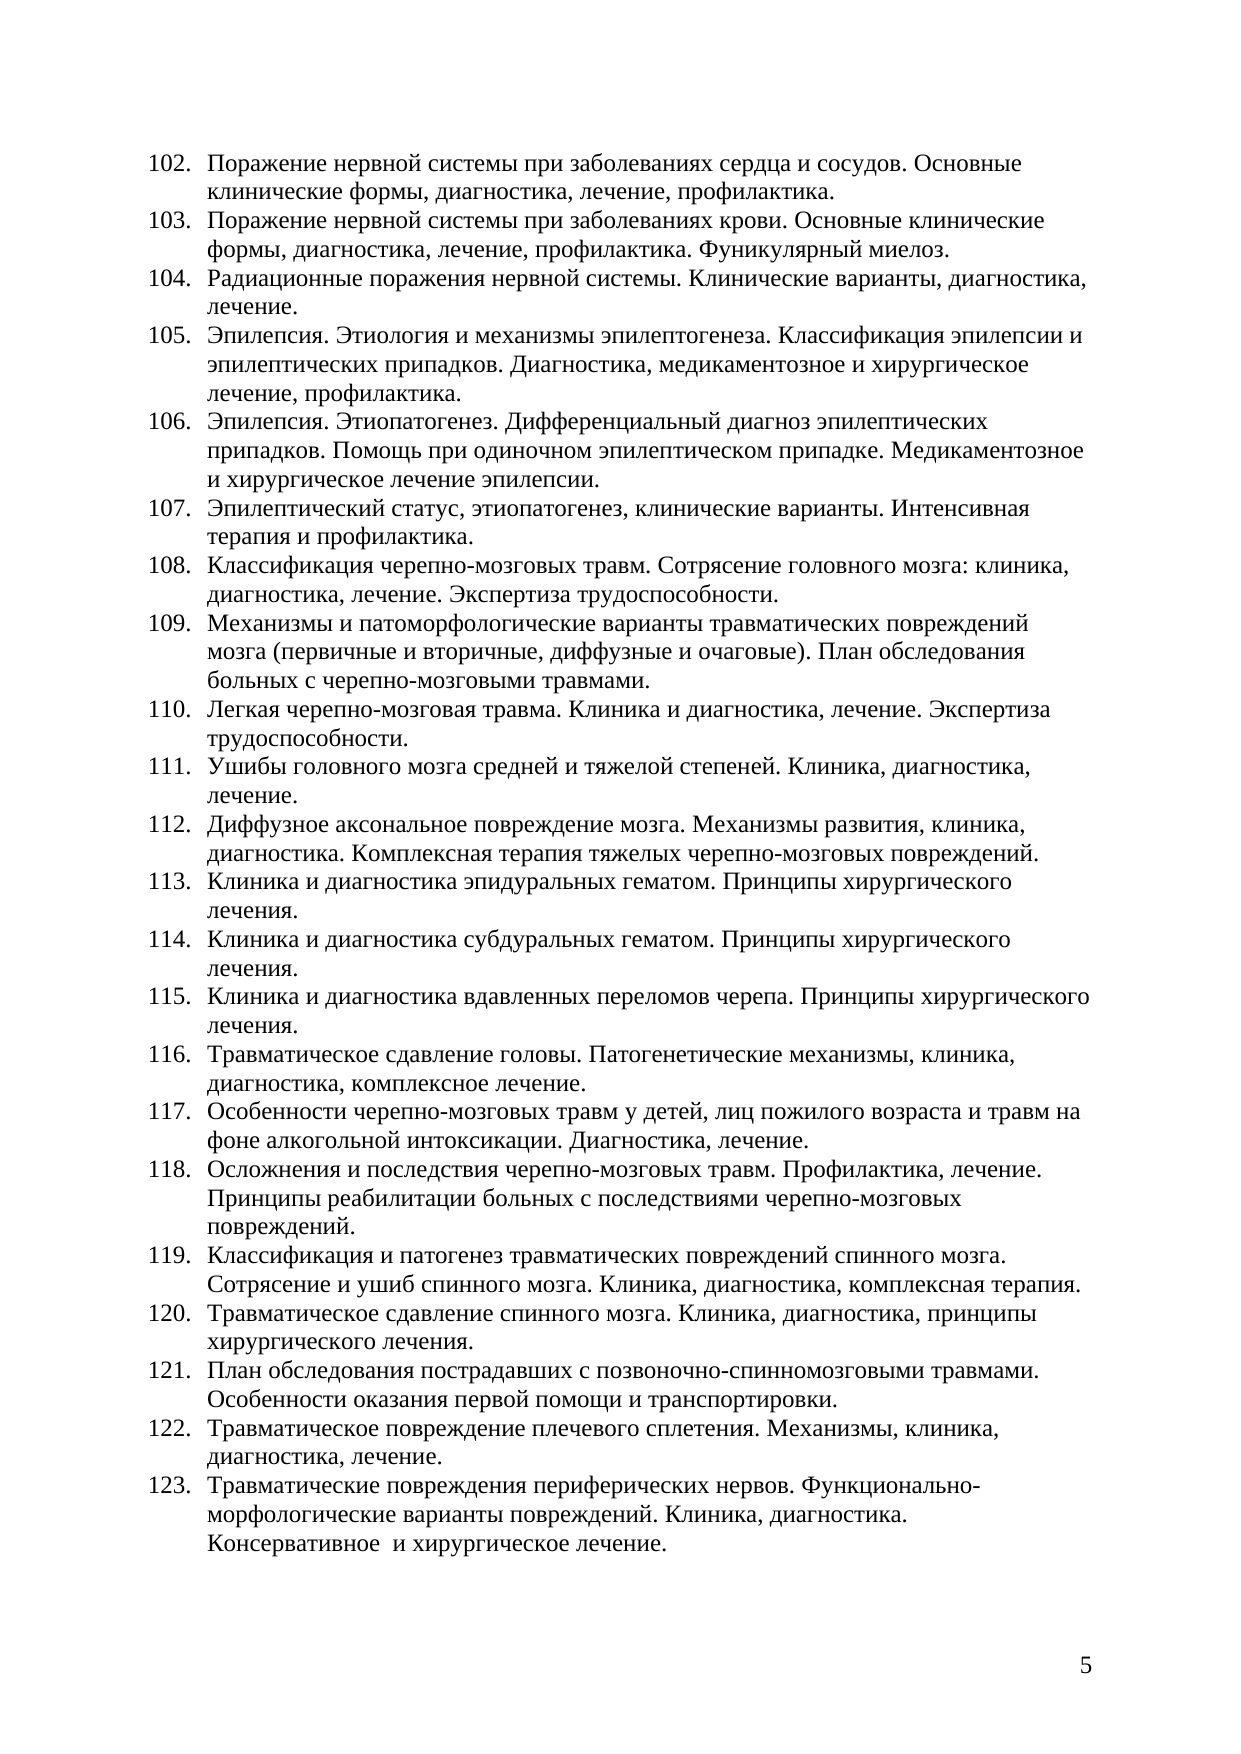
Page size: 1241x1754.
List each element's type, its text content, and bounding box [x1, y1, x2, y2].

list План обследования пострадавших с позвоночно-спинномозговыми травмами. Особенности оказания первой помощи и транспортировки. [148, 1355, 1092, 1413]
list Клиника и диагностика субдуральных гематом. Принципы хирургического лечения. [148, 924, 1092, 981]
list Механизмы и патоморфологические варианты травматических повреждений мозга (первичные и вторичные, диффузные и очаговые). План обследования больных с черепно-мозговыми травмами. [148, 608, 1092, 694]
list Легкая черепно-мозговая травма. Клиника и диагностика, лечение. Экспертиза трудоспособности. [148, 694, 1092, 751]
list Осложнения и последствия черепно-мозговых травм. Профилактика, лечение. Принципы реабилитации больных с последствиями черепно-мозговых повреждений. [148, 1154, 1092, 1240]
list Травматическое сдавление головы. Патогенетические механизмы, клиника, диагностика, комплексное лечение. [148, 1039, 1092, 1096]
list Диффузное аксональное повреждение мозга. Механизмы развития, клиника, диагностика. Комплексная терапия тяжелых черепно-мозговых повреждений. [148, 809, 1092, 866]
list Травматическое повреждение плечевого сплетения. Механизмы, клиника, диагностика, лечение. [148, 1413, 1092, 1470]
list Ушибы головного мозга средней и тяжелой степеней. Клиника, диагностика, лечение. [148, 751, 1092, 809]
list Поражение нервной системы при заболеваниях сердца и сосудов. Основные клинические формы, диагностика, лечение, профилактика. [148, 148, 1092, 205]
list Классификация и патогенез травматических повреждений спинного мозга. Сотрясение и ушиб спинного мозга. Клиника, диагностика, комплексная терапия. [148, 1240, 1092, 1298]
list Травматические повреждения периферических нервов. Функционально-морфологические варианты повреждений. Клиника, диагностика. Консервативное и хирургическое лечение. [148, 1470, 1092, 1556]
list Радиационные поражения нервной системы. Клинические варианты, диагностика, лечение. [148, 263, 1092, 320]
list Травматическое сдавление спинного мозга. Клиника, диагностика, принципы хирургического лечения. [148, 1298, 1092, 1355]
list Клиника и диагностика вдавленных переломов черепа. Принципы хирургического лечения. [148, 981, 1092, 1039]
list Особенности черепно-мозговых травм у детей, лиц пожилого возраста и травм на фоне алкогольной интоксикации. Диагностика, лечение. [148, 1096, 1092, 1154]
list Эпилепсия. Этиопатогенез. Дифференциальный диагноз эпилептических припадков. Помощь при одиночном эпилептическом припадке. Медикаментозное и хирургическое лечение эпилепсии. [148, 406, 1092, 493]
list Эпилепсия. Этиология и механизмы эпилептогенеза. Классификация эпилепсии и эпилептических припадков. Диагностика, медикаментозное и хирургическое лечение, профилактика. [148, 320, 1092, 406]
list Эпилептический статус, этиопатогенез, клинические варианты. Интенсивная терапия и профилактика. [148, 493, 1092, 550]
list Классификация черепно-мозговых травм. Сотрясение головного мозга: клиника, диагностика, лечение. Экспертиза трудоспособности. [148, 550, 1092, 608]
list Поражение нервной системы при заболеваниях крови. Основные клинические формы, диагностика, лечение, профилактика. Фуникулярный миелоз. [148, 205, 1092, 263]
list Клиника и диагностика эпидуральных гематом. Принципы хирургического лечения. [148, 866, 1092, 924]
